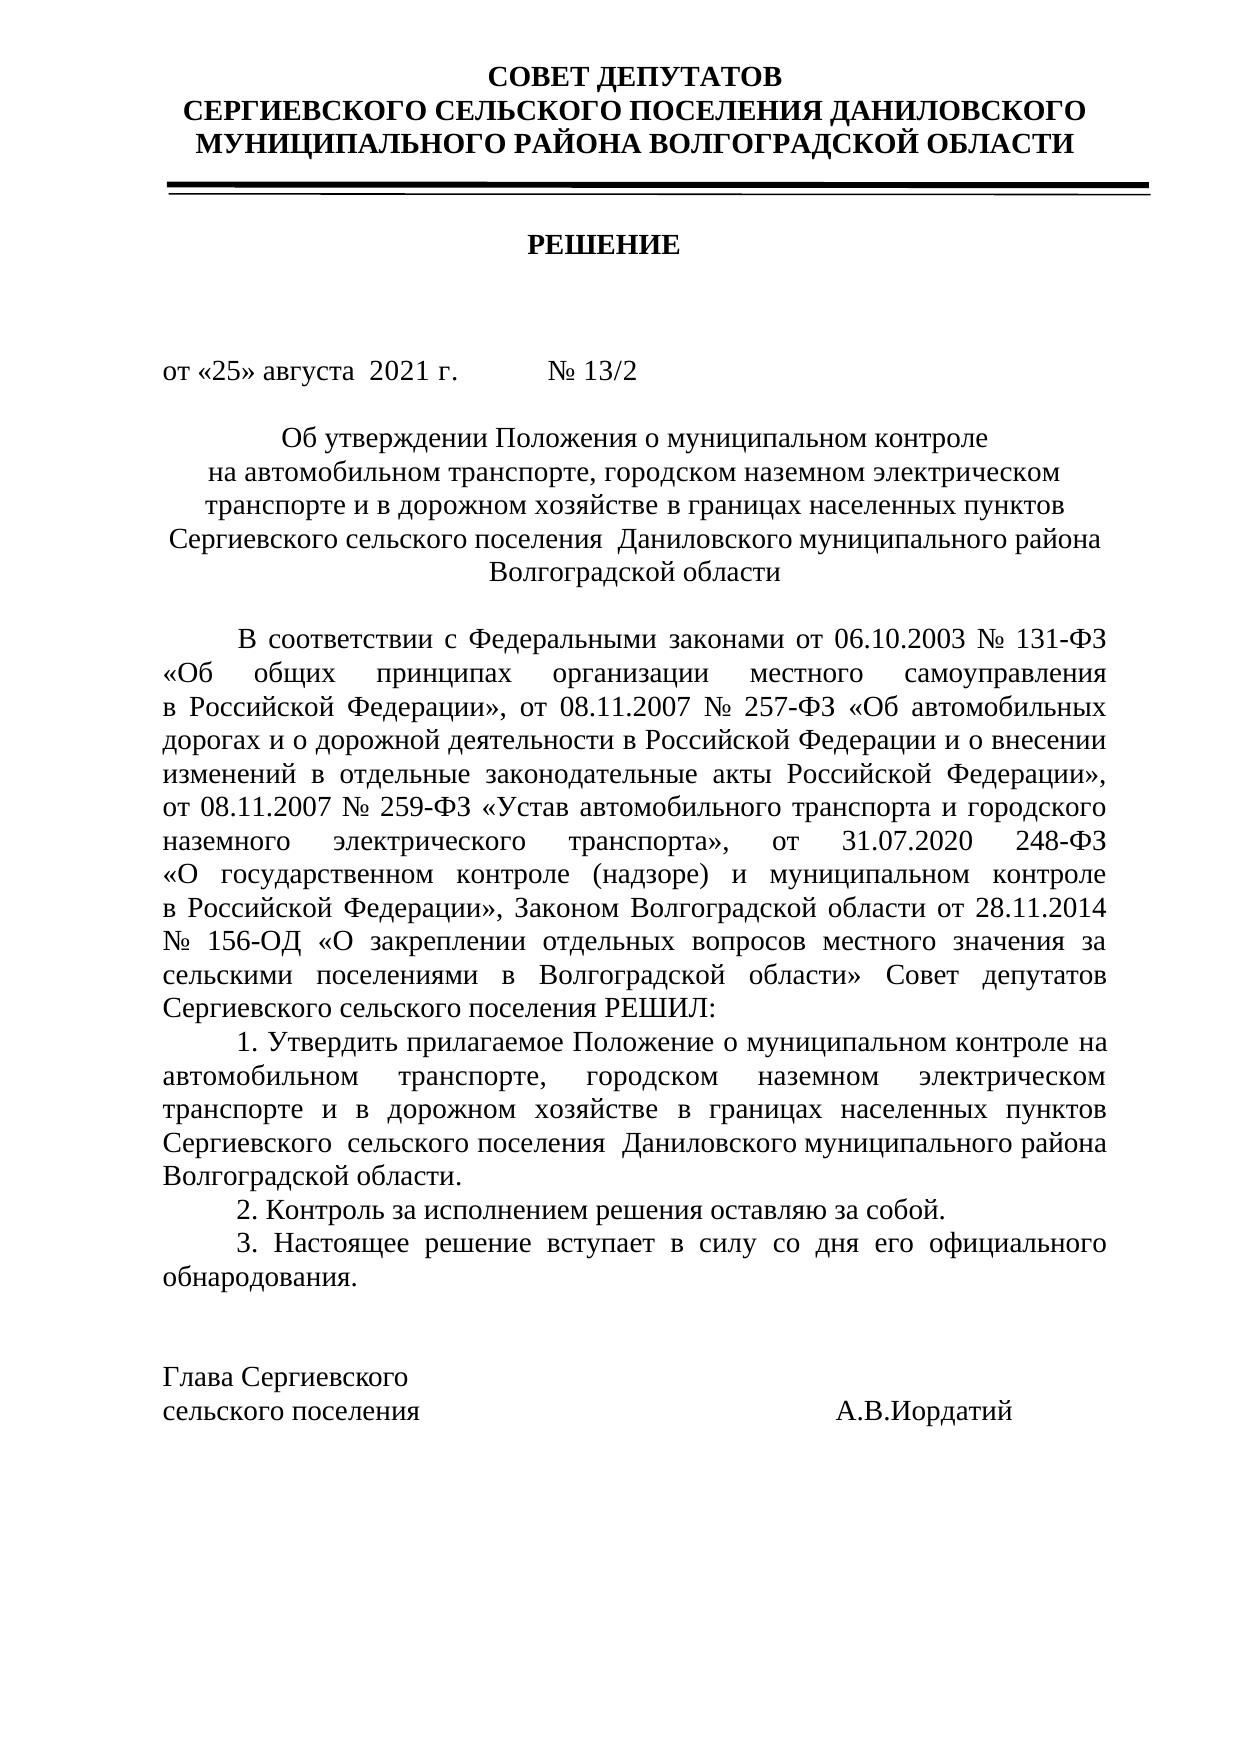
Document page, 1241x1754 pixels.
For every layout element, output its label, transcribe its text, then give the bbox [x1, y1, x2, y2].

subtitle РЕШЕНИЕ [162, 227, 1107, 260]
text 2. Контроль за исполнением решения оставляю за собой. [162, 1192, 1107, 1225]
text от «25» августа 2021 г. № 13/2 [162, 353, 1107, 387]
text сельского поселения А.В.Иордатий [162, 1393, 1107, 1427]
text В соответствии с Федеральными законами от 06.10.2003 № 131-ФЗ «Об общих принципах организации местного самоуправления в Российской Федерации», от 08.11.2007 № 257-ФЗ «Об автомобильных дорогах и о дорожной деятельности в Российской Федерации и о внесении изменений в отдельные законодательные акты Российской Федерации», от 08.11.2007 № 259-ФЗ «Устав автомобильного транспорта и городского наземного электрического транспорта», от 31.07.2020 248-ФЗ «О государственном контроле (надзоре) и муниципальном контроле в Российской Федерации», Законом Волгоградской области от 28.11.2014 № 156-ОД «О закреплении отдельных вопросов местного значения за сельскими поселениями в Волгоградской области» Совет депутатов Сергиевского сельского поселения РЕШИЛ: [162, 622, 1107, 1024]
text Глава Сергиевского [162, 1359, 1107, 1393]
text СОВЕТ ДЕПУТАТОВ СЕРГИЕВСКОГО СЕЛЬСКОГО ПОСЕЛЕНИЯ ДАНИЛОВСКОГО МУНИЦИПАЛЬНОГО РАЙОНА ВОЛГОГРАДСКОЙ ОБЛАСТИ [162, 59, 1107, 160]
text 3. Настоящее решение вступает в силу со дня его официального обнародования. [162, 1225, 1107, 1292]
text на автомобильном транспорте, городском наземном электрическом транспорте и в дорожном хозяйстве в границах населенных пунктов Сергиевского сельского поселения Даниловского муниципального района Волгоградской области [162, 454, 1107, 588]
text 1. Утвердить прилагаемое Положение о муниципальном контроле на автомобильном транспорте, городском наземном электрическом транспорте и в дорожном хозяйстве в границах населенных пунктов Сергиевского сельского поселения Даниловского муниципального района Волгоградской области. [162, 1024, 1107, 1192]
text Об утверждении Положения о муниципальном контроле [162, 420, 1107, 454]
